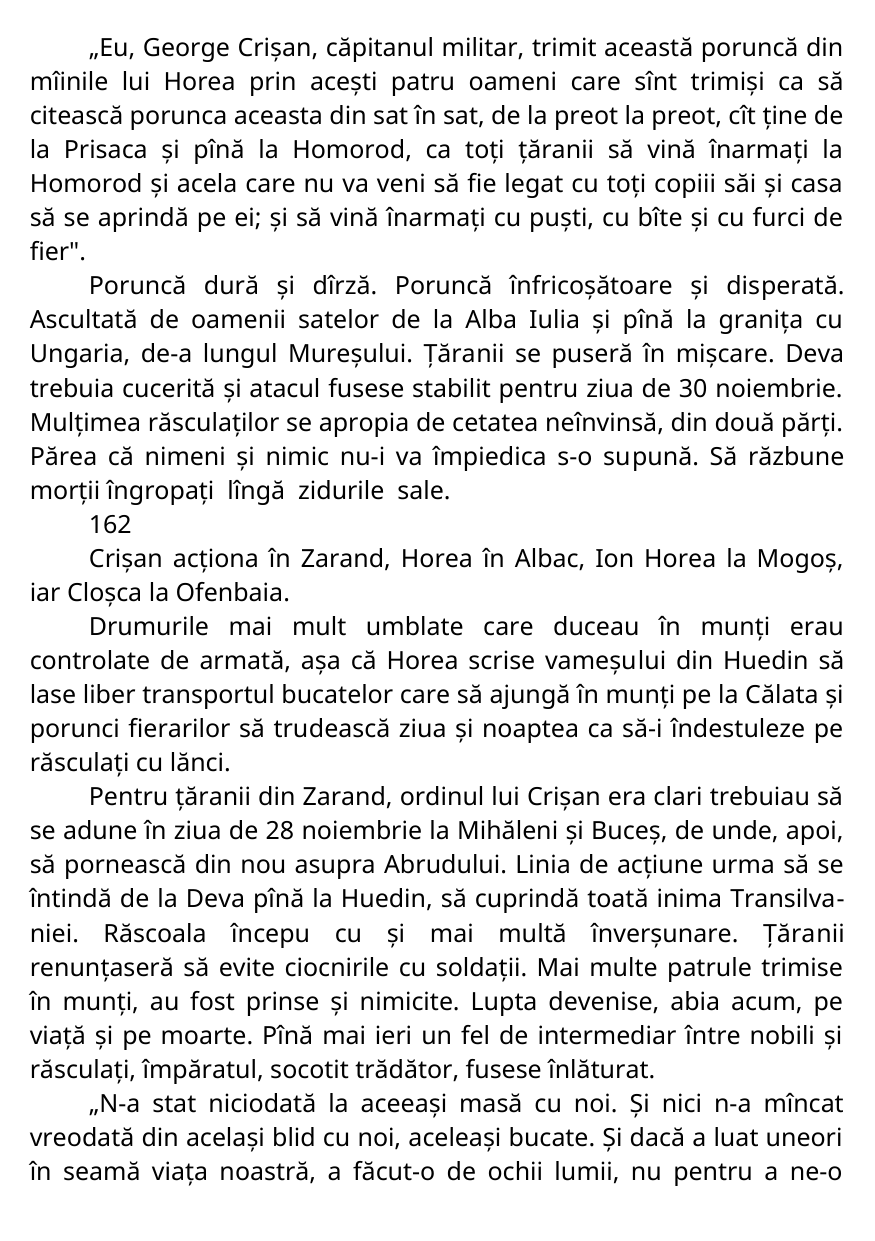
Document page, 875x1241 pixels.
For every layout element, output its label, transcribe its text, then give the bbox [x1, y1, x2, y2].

text Crişan acţiona în Zarand, Horea în Albac, Ion Horea la Mogoş, iar Cloşca la Ofenbaia. [29, 541, 844, 609]
text „Eu, George Crişan, căpitanul militar, trimit această poruncă din mîinile lui Horea prin aceşti patru oameni care sînt trimişi ca să citească porunca aceasta din sat în sat, de la preot la preot, cît ţine de la Prisaca şi pînă la Homorod, ca toţi ţăranii să vină înarmaţi la Homorod şi acela care nu va veni să fie legat cu toţi copiii săi şi casa să se aprindă pe ei; şi să vină înarmaţi cu puşti, cu bîte şi cu furci de fier". [29, 29, 844, 268]
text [29, 1086, 844, 1188]
text Pentru ţăranii din Zarand, ordinul lui Crişan era clari trebuiau să se adune în ziua de 28 noiembrie la Mihăleni şi Buceş, de unde, apoi, să pornească din nou asupra Abrudului. Linia de acţiune urma să se întindă de la Deva pînă la Huedin, să cuprindă toată inima Transilvaniei. Răscoala începu cu şi mai multă înverşunare. Ţăranii renunţaseră să evite ciocnirile cu soldaţii. Mai multe patrule trimise în munţi, au fost prinse şi nimicite. Lupta devenise, abia acum, pe viaţă şi pe moarte. Pînă mai ieri un fel de intermediar între nobili şi răsculaţi, împăratul, socotit trădător, fusese înlăturat. [29, 779, 844, 1086]
text 159 [29, 506, 844, 541]
text Poruncă dură şi dîrză. Poruncă înfricoşătoare şi disperată. Ascultată de oamenii satelor de la Alba Iulia şi pînă la graniţa cu Ungaria, de-a lungul Mureşului. Ţăranii se puseră în mişcare. Deva trebuia cucerită şi atacul fusese stabilit pentru ziua de 30 noiembrie. Mulţimea răsculaţilor se apropia de cetatea neînvinsă, din două părţi. Părea că nimeni şi nimic nu-i va împiedica s-o supună. Să răzbune morţii îngropaţi lîngă zidurile sale. [29, 268, 844, 506]
text Drumurile mai mult umblate care duceau în munţi erau controlate de armată, aşa că Horea scrise vameşului din Huedin să lase liber transportul bucatelor care să ajungă în munţi pe la Călata şi porunci fierarilor să trudească ziua şi noaptea ca să-i îndestuleze pe răsculaţi cu lănci. [29, 609, 844, 779]
